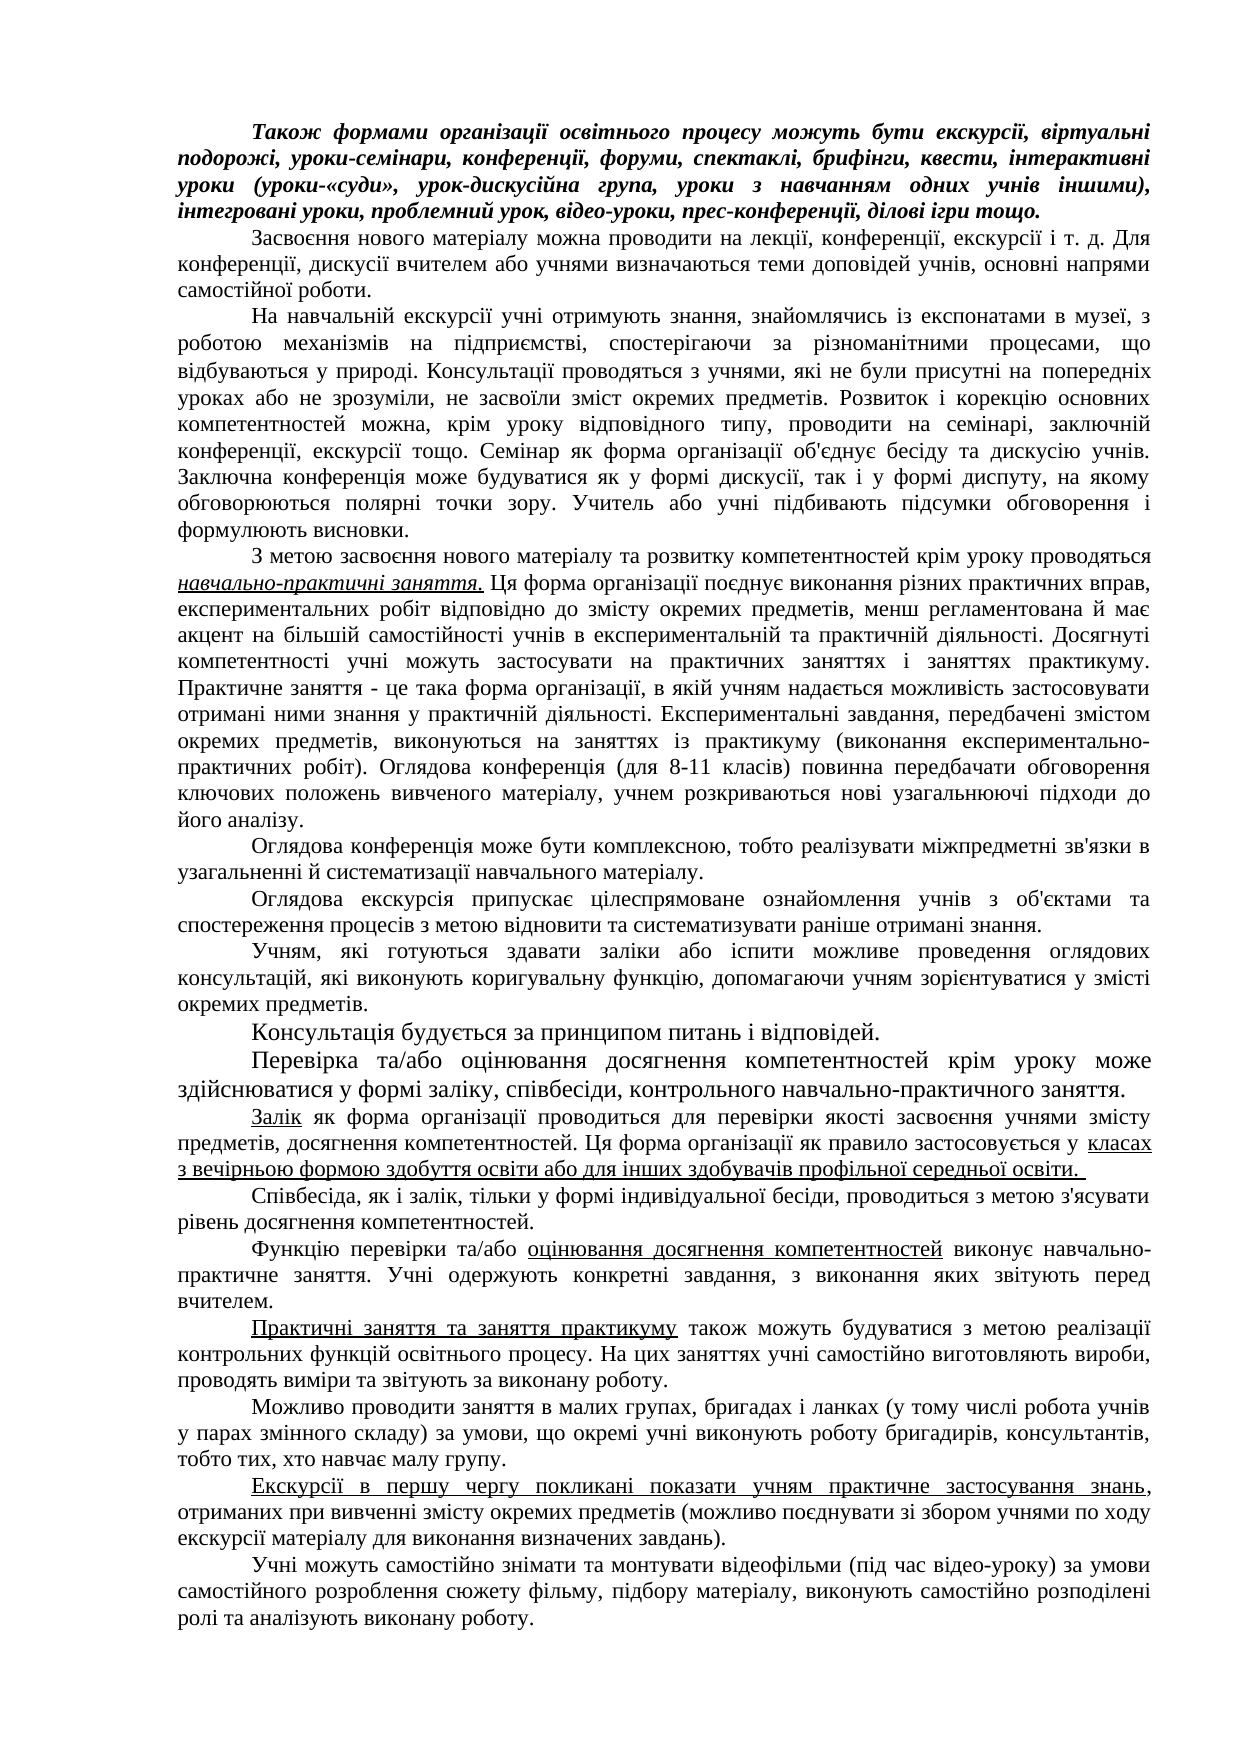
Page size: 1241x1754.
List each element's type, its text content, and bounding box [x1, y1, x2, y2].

text Можливо проводити заняття в малих групах, бригадах і ланках (у тому числі робота учнів у парах змінного складу) за умови, що окремі учні виконують роботу бригадирів, консультантів, тобто тих, хто навчає малу групу. [177, 1393, 1152, 1472]
text Співбесіда, як і залік, тільки у формі індивідуальної бесіди, проводиться з метою з'ясувати рівень досягнення компетентностей. [177, 1182, 1152, 1234]
text Оглядова конференція може бути комплексною, тобто реалізувати міжпредметні зв'язки в узагальненні й систематизації навчального матеріалу. [177, 832, 1152, 885]
text Учні можуть самостійно знімати та монтувати відеофільми (під час відео-уроку) за умови самостійного розроблення сюжету фільму, підбору матеріалу, виконують самостійно розподілені ролі та аналізують виконану роботу. [177, 1551, 1152, 1630]
text Екскурсії в першу чергу покликані показати учням практичне застосування знань, отриманих при вивченні змісту окремих предметів (можливо поєднувати зі збором учнями по ходу екскурсії матеріалу для виконання визначених завдань). [177, 1472, 1152, 1551]
text З метою засвоєння нового матеріалу та розвитку компетентностей крім уроку проводяться навчально-практичні заняття. Ця форма організації поєднує виконання різних практичних вправ, експериментальних робіт відповідно до змісту окремих предметів, менш регламентована й має акцент на більшій самостійності учнів в експериментальній та практичній діяльності. Досягнуті компетентності учні можуть застосувати на практичних заняттях і заняттях практикуму. Практичне заняття - це така форма організації, в якій учням надається можливість застосовувати отримані ними знання у практичній діяльності. Експериментальні завдання, передбачені змістом окремих предметів, виконуються на заняттях із практикуму (виконання експериментально-практичних робіт). Оглядова конференція (для 8-11 класів) повинна передбачати обговорення ключових положень вивченого матеріалу, учнем розкриваються нові узагальнюючі підходи до його аналізу. [177, 542, 1152, 832]
text Оглядова екскурсія припускає цілеспрямоване ознайомлення учнів з об'єктами та спостереження процесів з метою відновити та систематизувати раніше отримані знання. [177, 885, 1152, 937]
text Також формами організації освітнього процесу можуть бути екскурсії, віртуальні подорожі, уроки-семінари, конференції, форуми, спектаклі, брифінги, квести, інтерактивні уроки (уроки-«суди», урок-дискусійна група, уроки з навчанням одних учнів іншими), інтегровані уроки, проблемний урок, відео-уроки, прес-конференції, ділові ігри тощо. [177, 118, 1152, 223]
text Засвоєння нового матеріалу можна проводити на лекції, конференції, екскурсії і т. д. Для конференції, дискусії вчителем або учнями визначаються теми доповідей учнів, основні напрями самостійної роботи. [177, 223, 1152, 303]
text Залік як форма організації проводиться для перевірки якості засвоєння учнями змісту предметів, досягнення компетентностей. Ця форма організації як правило застосовується у класах з вечірньою формою здобуття освіти або для інших здобувачів профільної середньої освіти. [177, 1103, 1152, 1182]
text Перевірка та/або оцінювання досягнення компетентностей крім уроку може здійснюватися у формі заліку, співбесіди, контрольного навчально-практичного заняття. [177, 1045, 1152, 1103]
text Функцію перевірки та/або оцінювання досягнення компетентностей виконує навчально-практичне заняття. Учні одержують конкретні завдання, з виконання яких звітують перед вчителем. [177, 1234, 1152, 1314]
text На навчальній екскурсії учні отримують знання, знайомлячись із експонатами в музеї, з роботою механізмів на підприємстві, спостерігаючи за різноманітними процесами, що відбуваються у природі. Консультації проводяться з учнями, які не були присутні на попередніх уроках або не зрозуміли, не засвоїли зміст окремих предметів. Розвиток і корекцію основних компетентностей можна, крім уроку відповідного типу, проводити на семінарі, заключній конференції, екскурсії тощо. Семінар як форма організації об'єднує бесіду та дискусію учнів. Заключна конференція може будуватися як у формі дискусії, так і у формі диспуту, на якому обговорюються полярні точки зору. Учитель або учні підбивають підсумки обговорення і формулюють висновки. [177, 303, 1152, 542]
text Учням, які готуються здавати заліки або іспити можливе проведення оглядових консультацій, які виконують коригувальну функцію, допомагаючи учням зорієнтуватися у змісті окремих предметів. [177, 937, 1152, 1017]
text Консультація будується за принципом питань і відповідей. [177, 1017, 1152, 1045]
text Практичні заняття та заняття практикуму також можуть будуватися з метою реалізації контрольних функцій освітнього процесу. На цих заняттях учні самостійно виготовляють вироби, проводять виміри та звітують за виконану роботу. [177, 1314, 1152, 1393]
